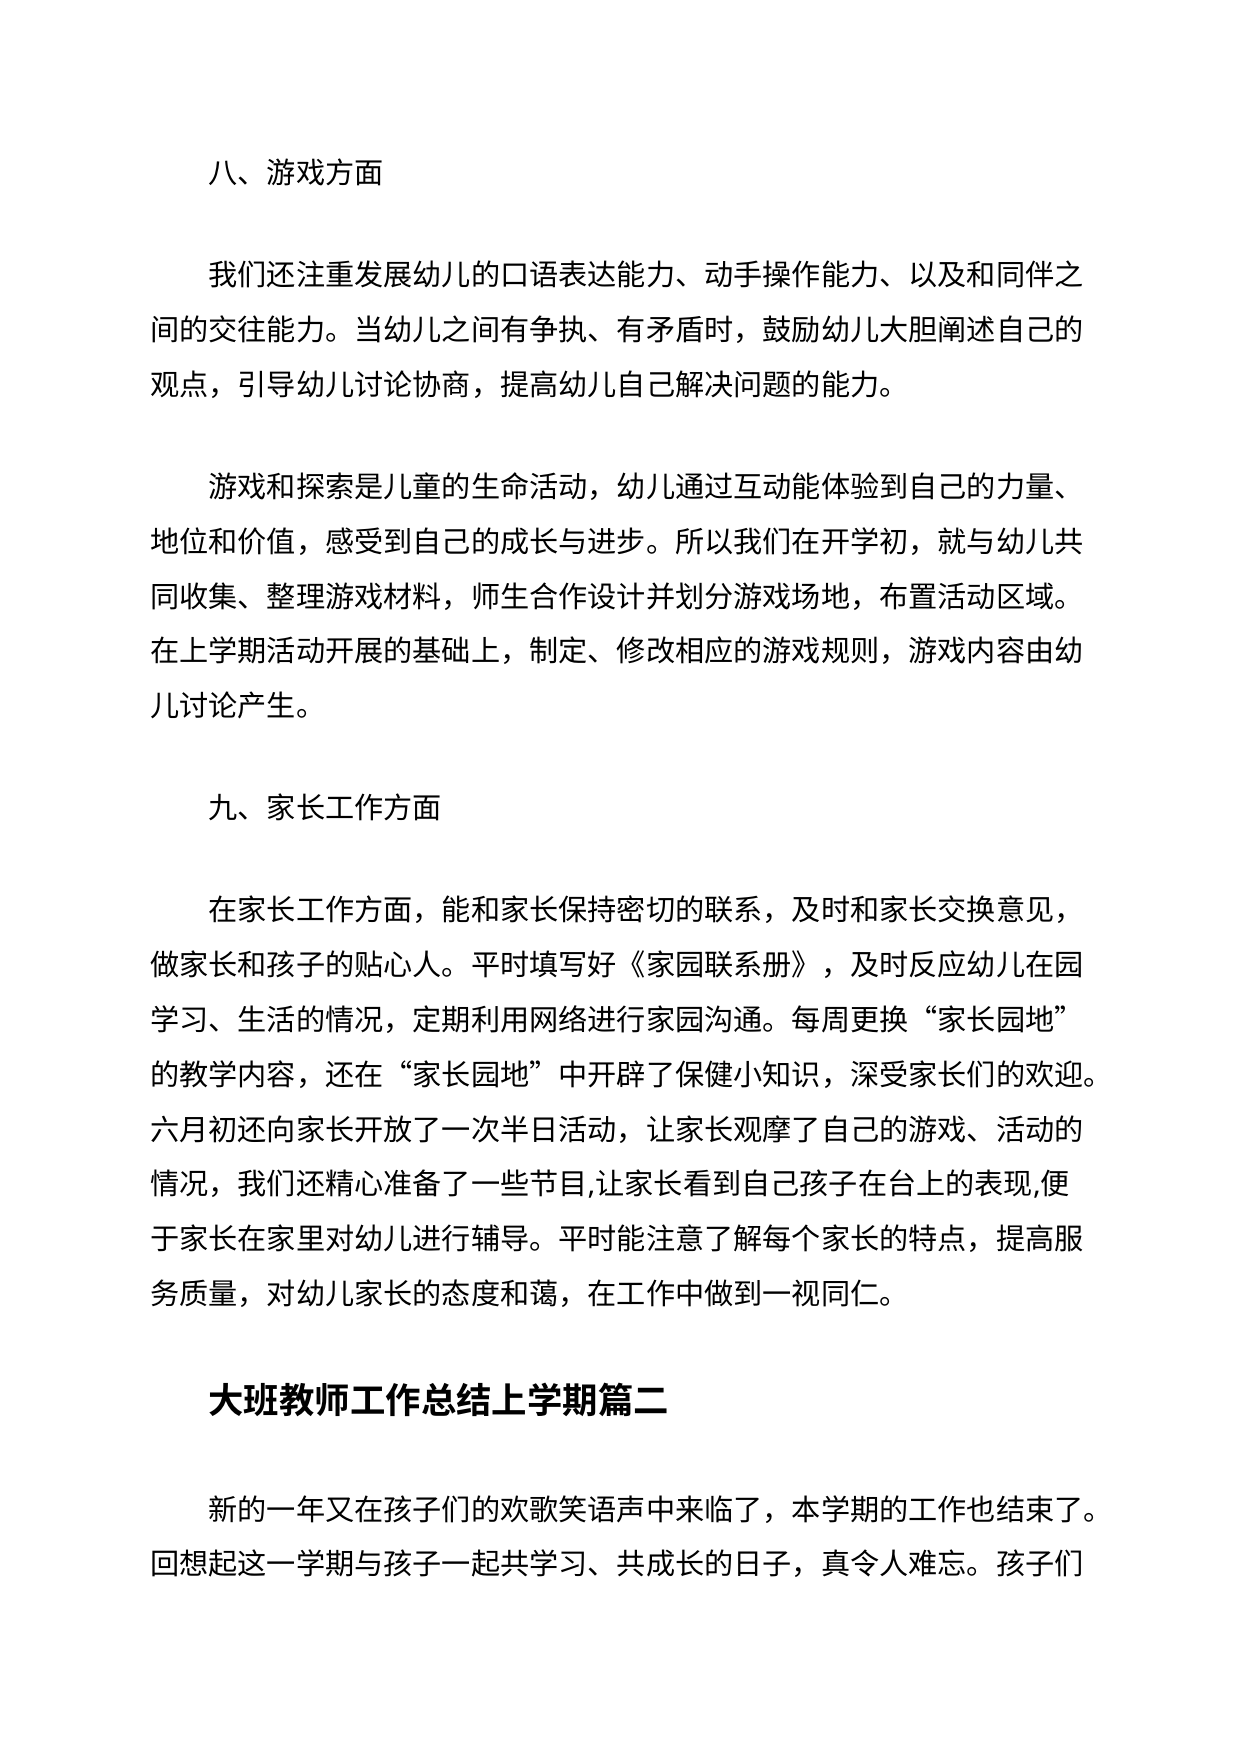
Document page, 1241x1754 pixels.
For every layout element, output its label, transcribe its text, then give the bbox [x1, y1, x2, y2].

text 在家长工作方面，能和家长保持密切的联系，及时和家长交换意见，做家长和孩子的贴心人。平时填写好《家园联系册》，及时反应幼儿在园学习、生活的情况，定期利用网络进行家园沟通。每周更换“家长园地”的教学内容，还在“家长园地”中开辟了保健小知识，深受家长们的欢迎。六月初还向家长开放了一次半日活动，让家长观摩了自己的游戏、活动的情况，我们还精心准备了一些节目,让家长看到自己孩子在台上的表现,便于家长在家里对幼儿进行辅导。平时能注意了解每个家长的特点，提高服务质量，对幼儿家长的态度和蔼，在工作中做到一视同仁。 [150, 886, 1090, 1313]
text 八、游戏方面 [150, 150, 1090, 192]
text 大班教师工作总结上学期篇二 [150, 1373, 1090, 1424]
text 我们还注重发展幼儿的口语表达能力、动手操作能力、以及和同伴之间的交往能力。当幼儿之间有争执、有矛盾时，鼓励幼儿大胆阐述自己的观点，引导幼儿讨论协商，提高幼儿自己解决问题的能力。 [150, 252, 1090, 404]
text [150, 1486, 1090, 1583]
text 游戏和探索是儿童的生命活动，幼儿通过互动能体验到自己的力量、地位和价值，感受到自己的成长与进步。所以我们在开学初，就与幼儿共同收集、整理游戏材料，师生合作设计并划分游戏场地，布置活动区域。在上学期活动开展的基础上，制定、修改相应的游戏规则，游戏内容由幼儿讨论产生。 [150, 463, 1090, 725]
text 九、家长工作方面 [150, 785, 1090, 827]
